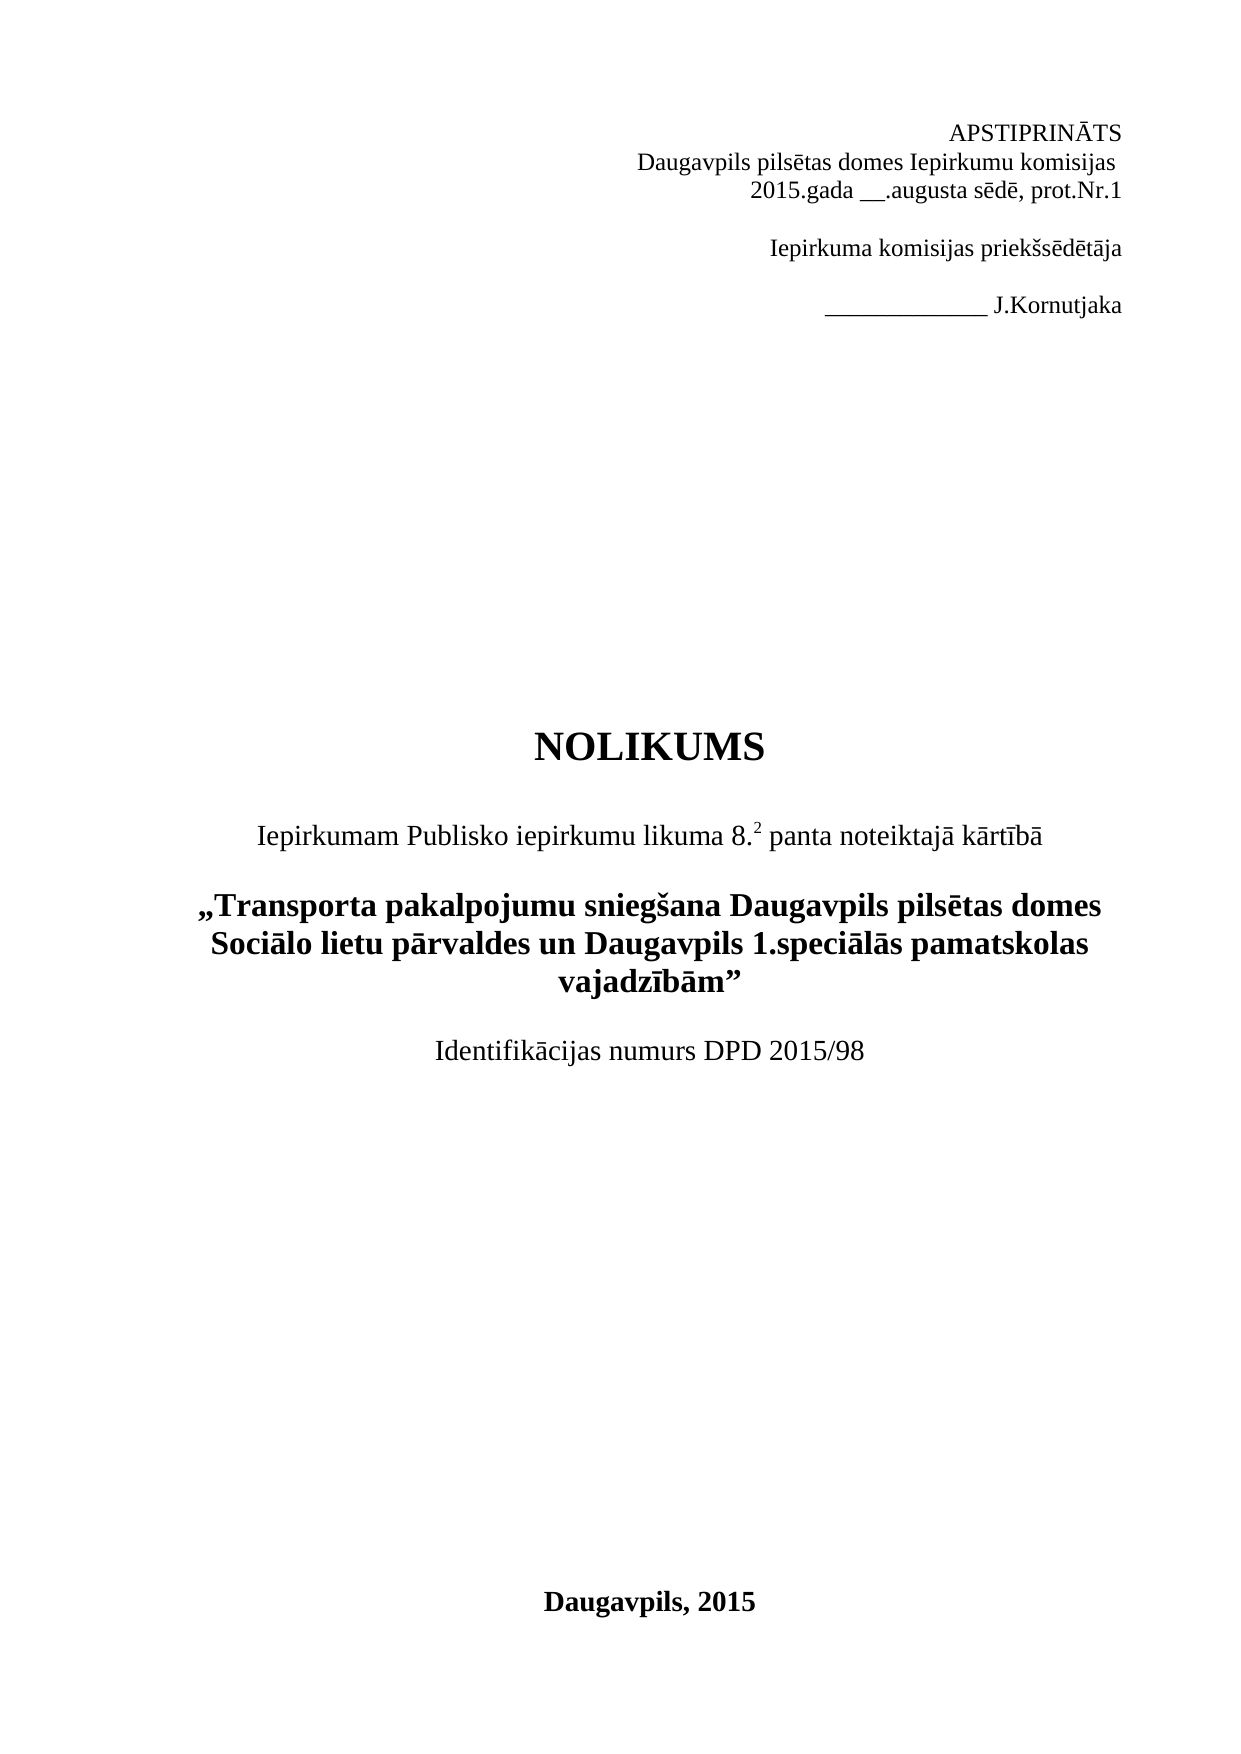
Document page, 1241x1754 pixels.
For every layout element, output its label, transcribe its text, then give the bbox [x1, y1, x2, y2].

text Daugavpils, 2015 [177, 1584, 1122, 1618]
text NOLIKUMS [177, 722, 1122, 770]
text _____________ J.Kornutjaka [177, 291, 1122, 319]
text „Transporta pakalpojumu sniegšana Daugavpils pilsētas domes Sociālo lietu pārvaldes un Daugavpils 1.speciālās pamatskolas vajadzībām” [177, 885, 1122, 1000]
text Identifikācijas numurs DPD 2015/98 [177, 1033, 1122, 1067]
text Iepirkuma komisijas priekšsēdētāja [177, 233, 1122, 262]
text apstiprinĀts Daugavpils pilsētas domes Iepirkumu komisijas 2015.gada __.augusta sēdē, prot.Nr.1 [177, 118, 1122, 204]
text Iepirkumam Publisko iepirkumu likuma 8.2 panta noteiktajā kārtībā [177, 818, 1122, 851]
